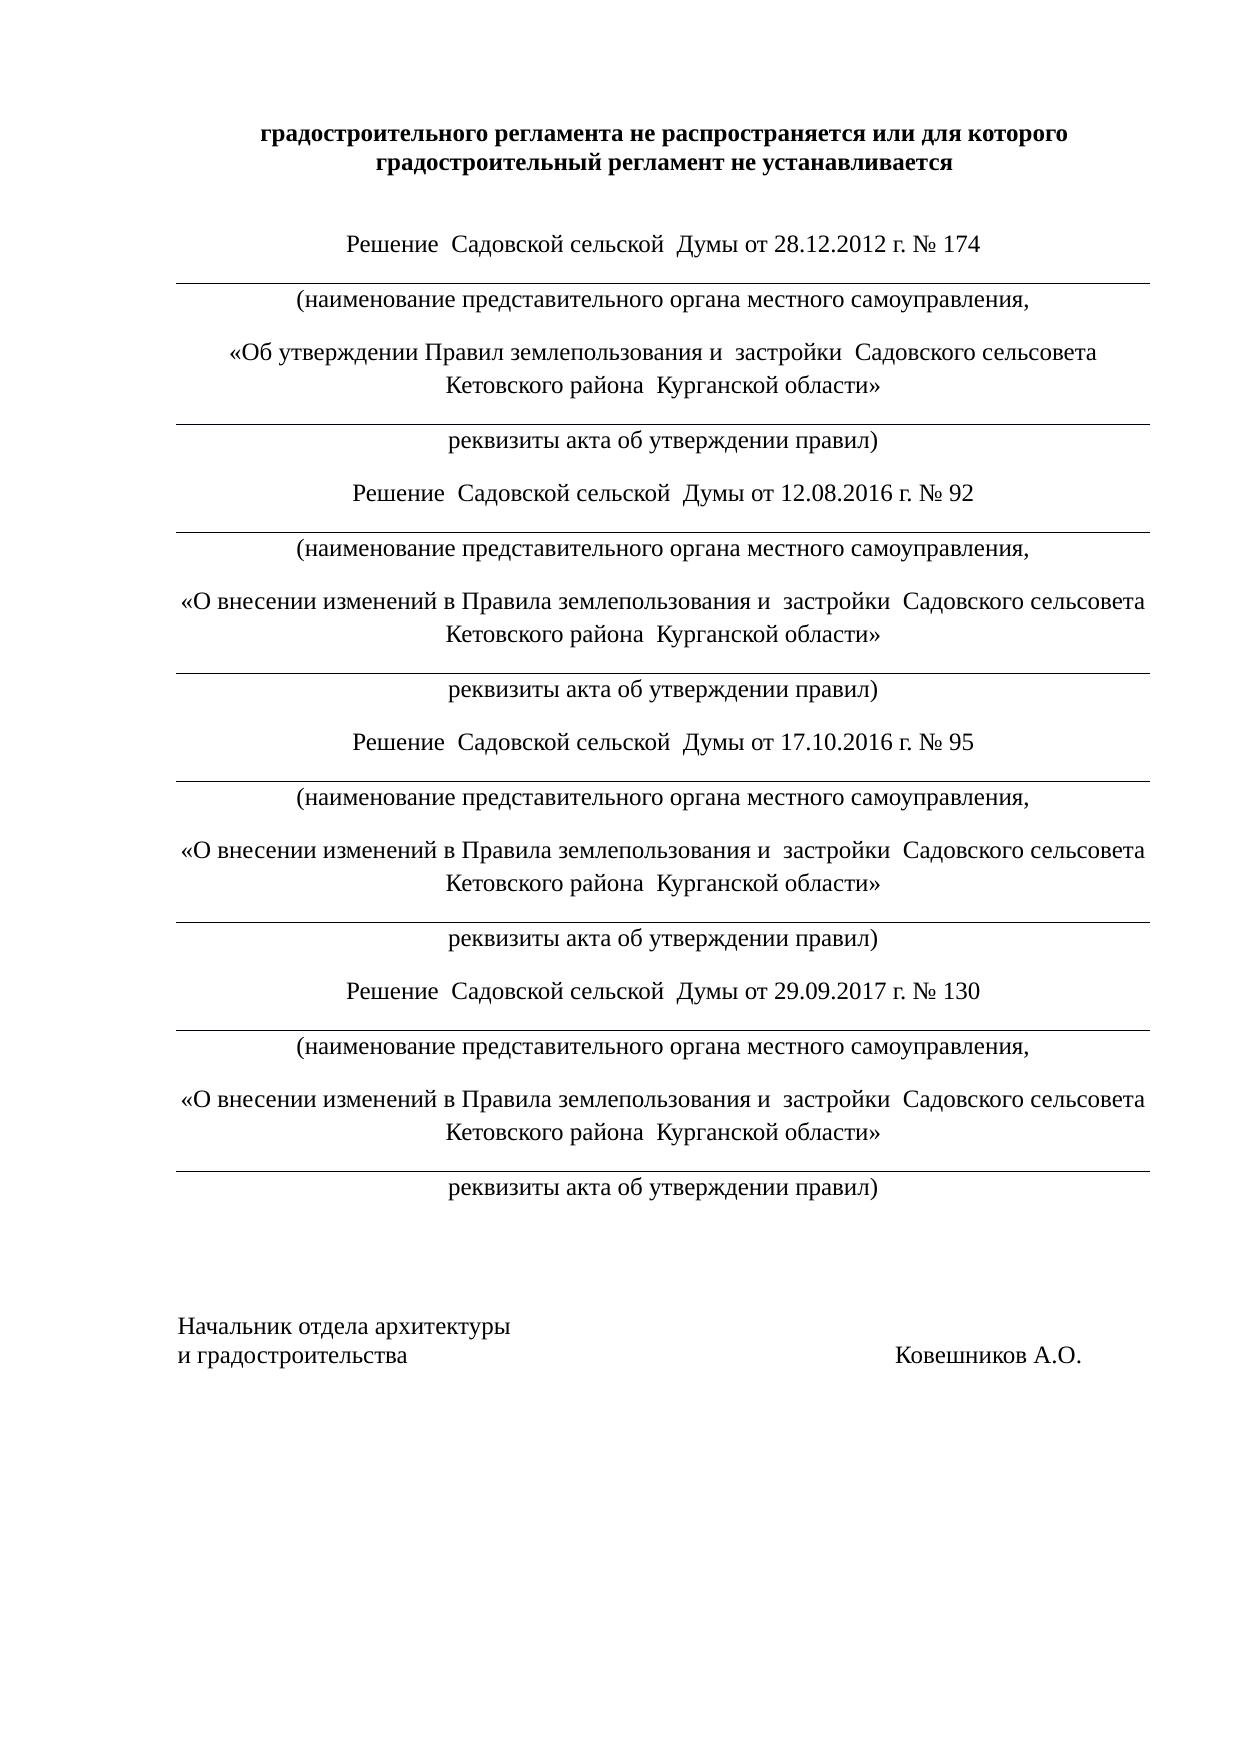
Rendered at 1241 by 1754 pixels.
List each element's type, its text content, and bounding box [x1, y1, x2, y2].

table_cell [176, 479, 1150, 532]
table_cell (наименование представительного органа местного самоуправления, [176, 1031, 1150, 1084]
table_cell реквизиты акта об утверждении правил) [176, 1172, 1150, 1225]
table_cell [176, 674, 1150, 727]
table_cell (наименование представительного органа местного самоуправления, [176, 782, 1150, 835]
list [177, 118, 1152, 176]
table_cell «О внесении изменений в Правила землепользования и застройки Садовского сельсовета Кетовского района Курганской области» [176, 835, 1150, 922]
table_header [176, 425, 1150, 478]
text Начальник отдела архитектуры [177, 1311, 1158, 1340]
text и градостроительства Ковешников А.О. [177, 1340, 1152, 1369]
table_cell «О внесении изменений в Правила землепользования и застройки Садовского сельсовета Кетовского района Курганской области» [176, 1084, 1150, 1171]
table_header [176, 284, 1150, 424]
table_cell реквизиты акта об утверждении правил) [176, 923, 1150, 976]
table_cell Решение Садовской сельской Думы от 29.09.2017 г. № 130 [176, 976, 1150, 1030]
table_cell Решение Садовской сельской Думы от 17.10.2016 г. № 95 [176, 728, 1150, 781]
table_cell [176, 533, 1150, 673]
table_header [176, 230, 1150, 283]
